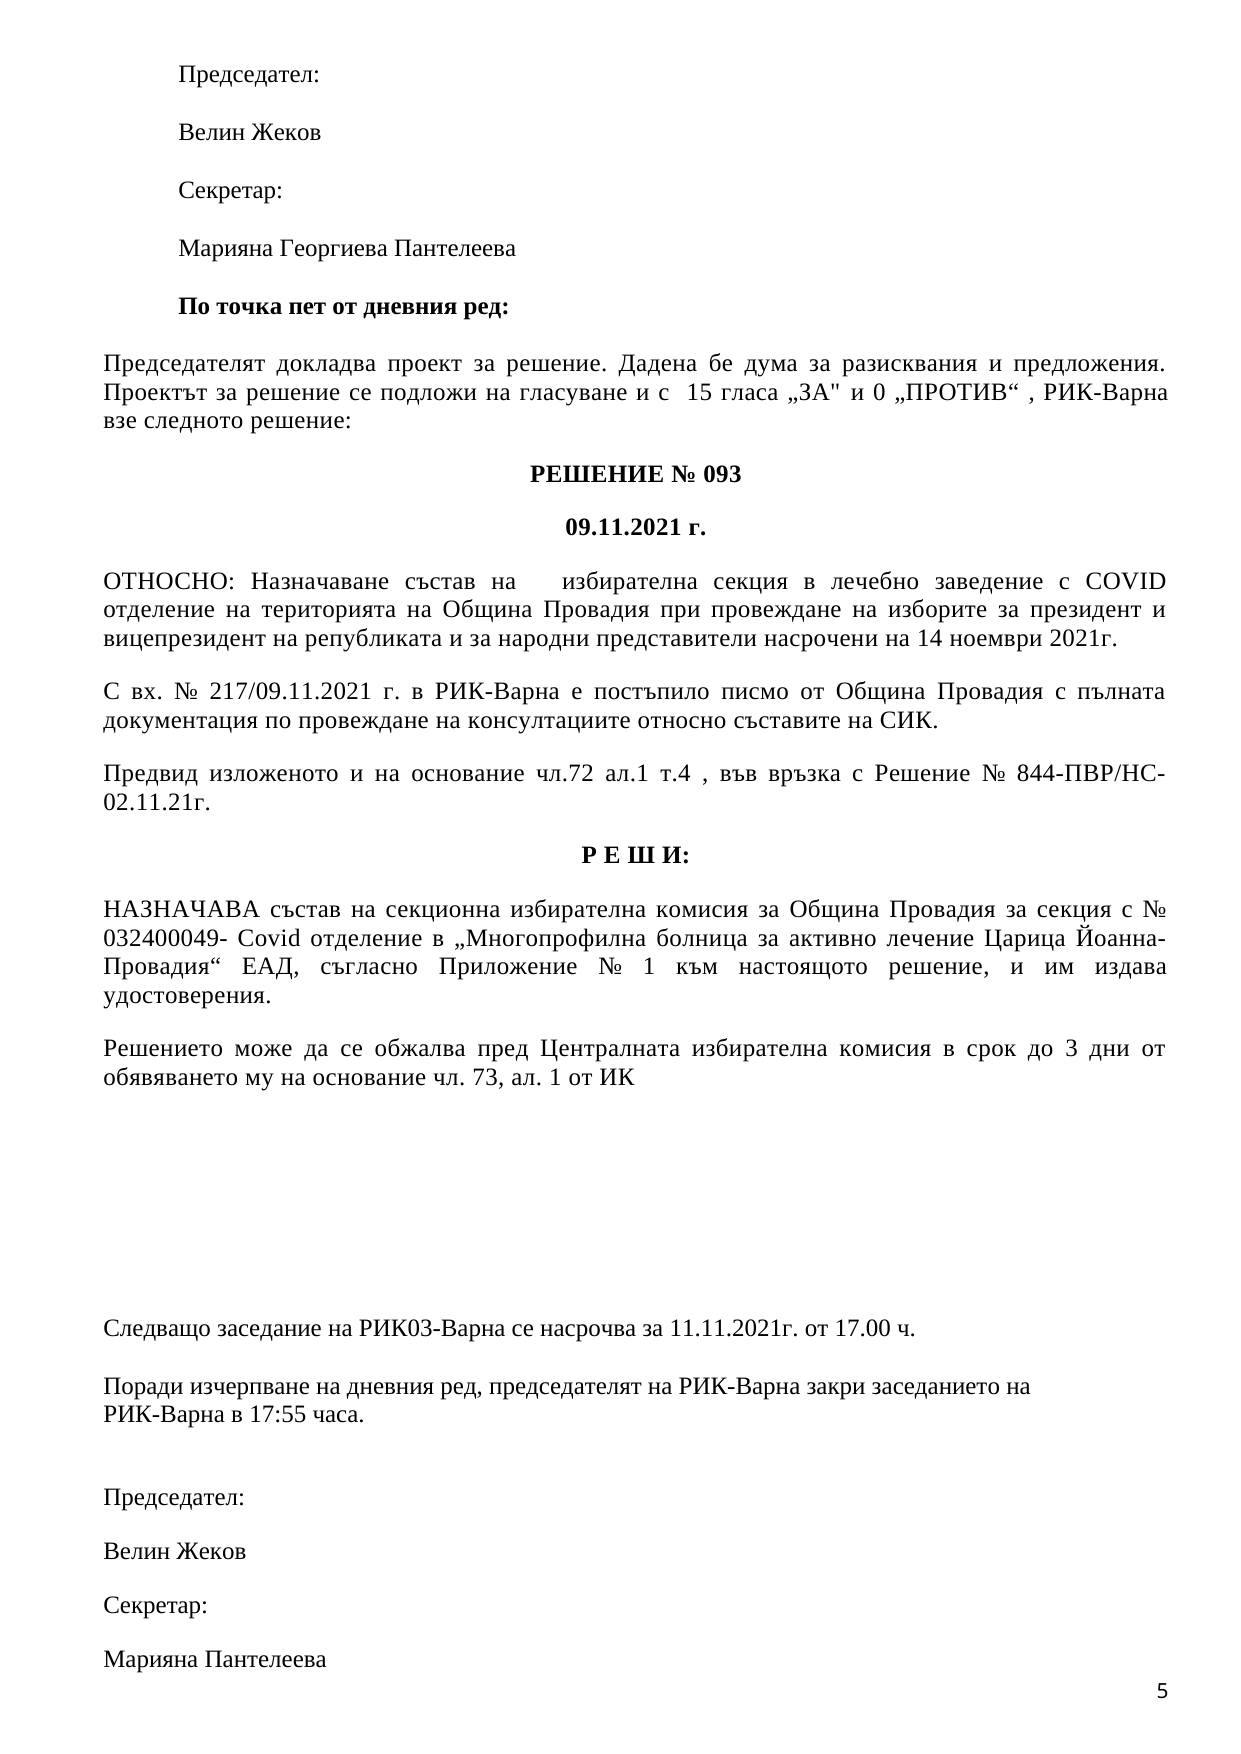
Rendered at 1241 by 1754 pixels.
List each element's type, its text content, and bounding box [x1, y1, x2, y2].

text По точка пет от дневния ред: [178, 291, 1168, 319]
text Председател: [178, 59, 1168, 88]
text НАЗНАЧАВА състав на секционна избирателна комисия за Община Провадия за секция с № 032400049- Covid отделение в „Многопрофилна болница за активно лечение Царица Йоанна-Провадия“ ЕАД, съгласно Приложение № 1 към настоящото решение, и им издава удостоверения. [103, 895, 1168, 1009]
text Председателят докладва проект за решение. Дадена бе дума за разисквания и предложения. Проектът за решение се подложи на гласуване и с 15 гласа „ЗА" и 0 „ПРОТИВ“ , РИК-Варна взе следното решение: [103, 349, 1168, 434]
text РЕШЕНИЕ № 093 [103, 459, 1168, 488]
text Следващо заседание на РИК03-Варна се насрочва за 11.11.2021г. от 17.00 ч. [103, 1313, 1059, 1342]
text Велин Жеков [178, 117, 1168, 146]
text 09.11.2021 г. [103, 513, 1168, 541]
text Марияна Пантелеева [103, 1644, 1059, 1672]
text Председател: [103, 1482, 1059, 1511]
text Секретар: [178, 175, 1168, 204]
text Р Е Ш И: [103, 841, 1168, 870]
text ОТНОСНО: Назначаване състав на избирателна секция в лечебно заведение с COVID отделение на територията на Община Провадия при провеждане на изборите за президент и вицепрезидент на републиката и за народни представители насрочени на 14 ноември 2021г. [103, 566, 1168, 652]
text С вх. № 217/09.11.2021 г. в РИК-Варна е постъпило писмо от Община Провадия с пълната документация по провеждане на консултациите относно съставите на СИК. [103, 677, 1168, 734]
text Марияна Георгиева Пантелеева [178, 233, 1168, 262]
text Секретар: [103, 1590, 1059, 1618]
text Велин Жеков [103, 1536, 1059, 1565]
text Предвид изложеното и на основание чл.72 ал.1 т.4 , във връзка с Решение № 844-ПВР/НС-02.11.21г. [103, 759, 1168, 816]
text Поради изчерпване на дневния ред, председателят на РИК-Варна закри заседанието на РИК-Варна в 17:55 часа. [103, 1371, 1059, 1428]
text Решението може да се обжалва пред Централната избирателна комисия в срок до 3 дни от обявяването му на основание чл. 73, ал. 1 от ИК [103, 1034, 1168, 1091]
